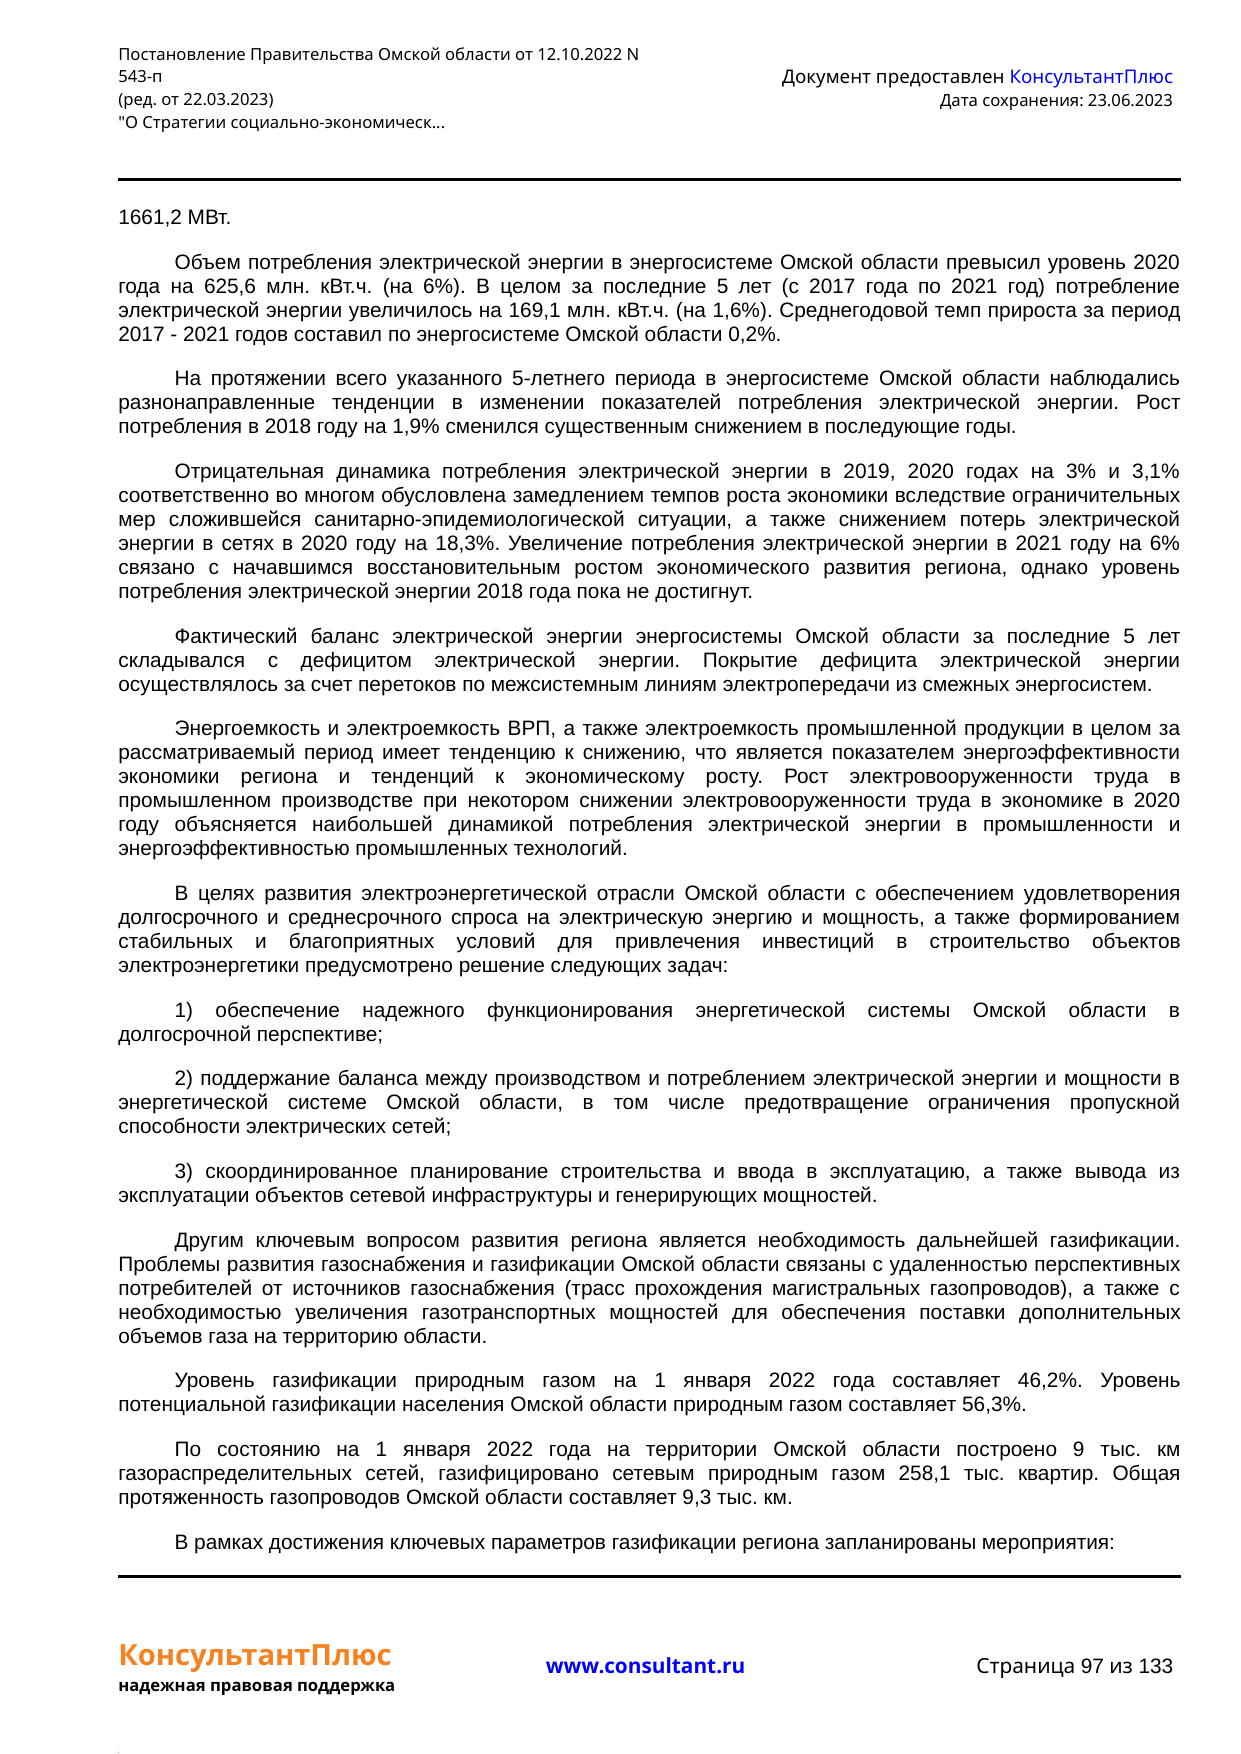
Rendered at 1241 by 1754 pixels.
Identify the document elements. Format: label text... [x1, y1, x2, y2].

text На протяжении всего указанного 5-летнего периода в энергосистеме Омской области наблюдались разнонаправленные тенденции в изменении показателей потребления электрической энергии. Рост потребления в 2018 году на 1,9% сменился существенным снижением в последующие годы. [118, 366, 1181, 438]
text По состоянию на 1 января 2022 года на территории Омской области построено 9 тыс. км газораспределительных сетей, газифицировано сетевым природным газом 258,1 тыс. квартир. Общая протяженность газопроводов Омской области составляет 9,3 тыс. км. [118, 1437, 1181, 1509]
text В рамках достижения ключевых параметров газификации региона запланированы мероприятия: [118, 1530, 1181, 1554]
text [118, 205, 1181, 229]
text Другим ключевым вопросом развития региона является необходимость дальнейшей газификации. Проблемы развития газоснабжения и газификации Омской области связаны с удаленностью перспективных потребителей от источников газоснабжения (трасс прохождения магистральных газопроводов), а также с необходимостью увеличения газотранспортных мощностей для обеспечения поставки дополнительных объемов газа на территорию области. [118, 1228, 1181, 1347]
text 1) обеспечение надежного функционирования энергетической системы Омской области в долгосрочной перспективе; [118, 997, 1181, 1045]
text Фактический баланс электрической энергии энергосистемы Омской области за последние 5 лет складывался с дефицитом электрической энергии. Покрытие дефицита электрической энергии осуществлялось за счет перетоков по межсистемным линиям электропередачи из смежных энергосистем. [118, 623, 1181, 695]
text Отрицательная динамика потребления электрической энергии в 2019, 2020 годах на 3% и 3,1% соответственно во многом обусловлена замедлением темпов роста экономики вследствие ограничительных мер сложившейся санитарно-эпидемиологической ситуации, а также снижением потерь электрической энергии в сетях в 2020 году на 18,3%. Увеличение потребления электрической энергии в 2021 году на 6% связано с начавшимся восстановительным ростом экономического развития региона, однако уровень потребления электрической энергии 2018 года пока не достигнут. [118, 459, 1181, 603]
text 3) скоординированное планирование строительства и ввода в эксплуатацию, а также вывода из эксплуатации объектов сетевой инфраструктуры и генерирующих мощностей. [118, 1159, 1181, 1207]
text Объем потребления электрической энергии в энергосистеме Омской области превысил уровень 2020 года на 625,6 млн. кВт.ч. (на 6%). В целом за последние 5 лет (с 2017 года по 2021 год) потребление электрической энергии увеличилось на 169,1 млн. кВт.ч. (на 1,6%). Среднегодовой темп прироста за период 2017 - 2021 годов составил по энергосистеме Омской области 0,2%. [118, 249, 1181, 345]
text В целях развития электроэнергетической отрасли Омской области с обеспечением удовлетворения долгосрочного и среднесрочного спроса на электрическую энергию и мощность, а также формированием стабильных и благоприятных условий для привлечения инвестиций в строительство объектов электроэнергетики предусмотрено решение следующих задач: [118, 881, 1181, 977]
text 2) поддержание баланса между производством и потреблением электрической энергии и мощности в энергетической системе Омской области, в том числе предотвращение ограничения пропускной способности электрических сетей; [118, 1066, 1181, 1138]
text Энергоемкость и электроемкость ВРП, а также электроемкость промышленной продукции в целом за рассматриваемый период имеет тенденцию к снижению, что является показателем энергоэффективности экономики региона и тенденций к экономическому росту. Рост электровооруженности труда в промышленном производстве при некотором снижении электровооруженности труда в экономике в 2020 году объясняется наибольшей динамикой потребления электрической энергии в промышленности и энергоэффективностью промышленных технологий. [118, 716, 1181, 860]
text Уровень газификации природным газом на 1 января 2022 года составляет 46,2%. Уровень потенциальной газификации населения Омской области природным газом составляет 56,3%. [118, 1368, 1181, 1416]
